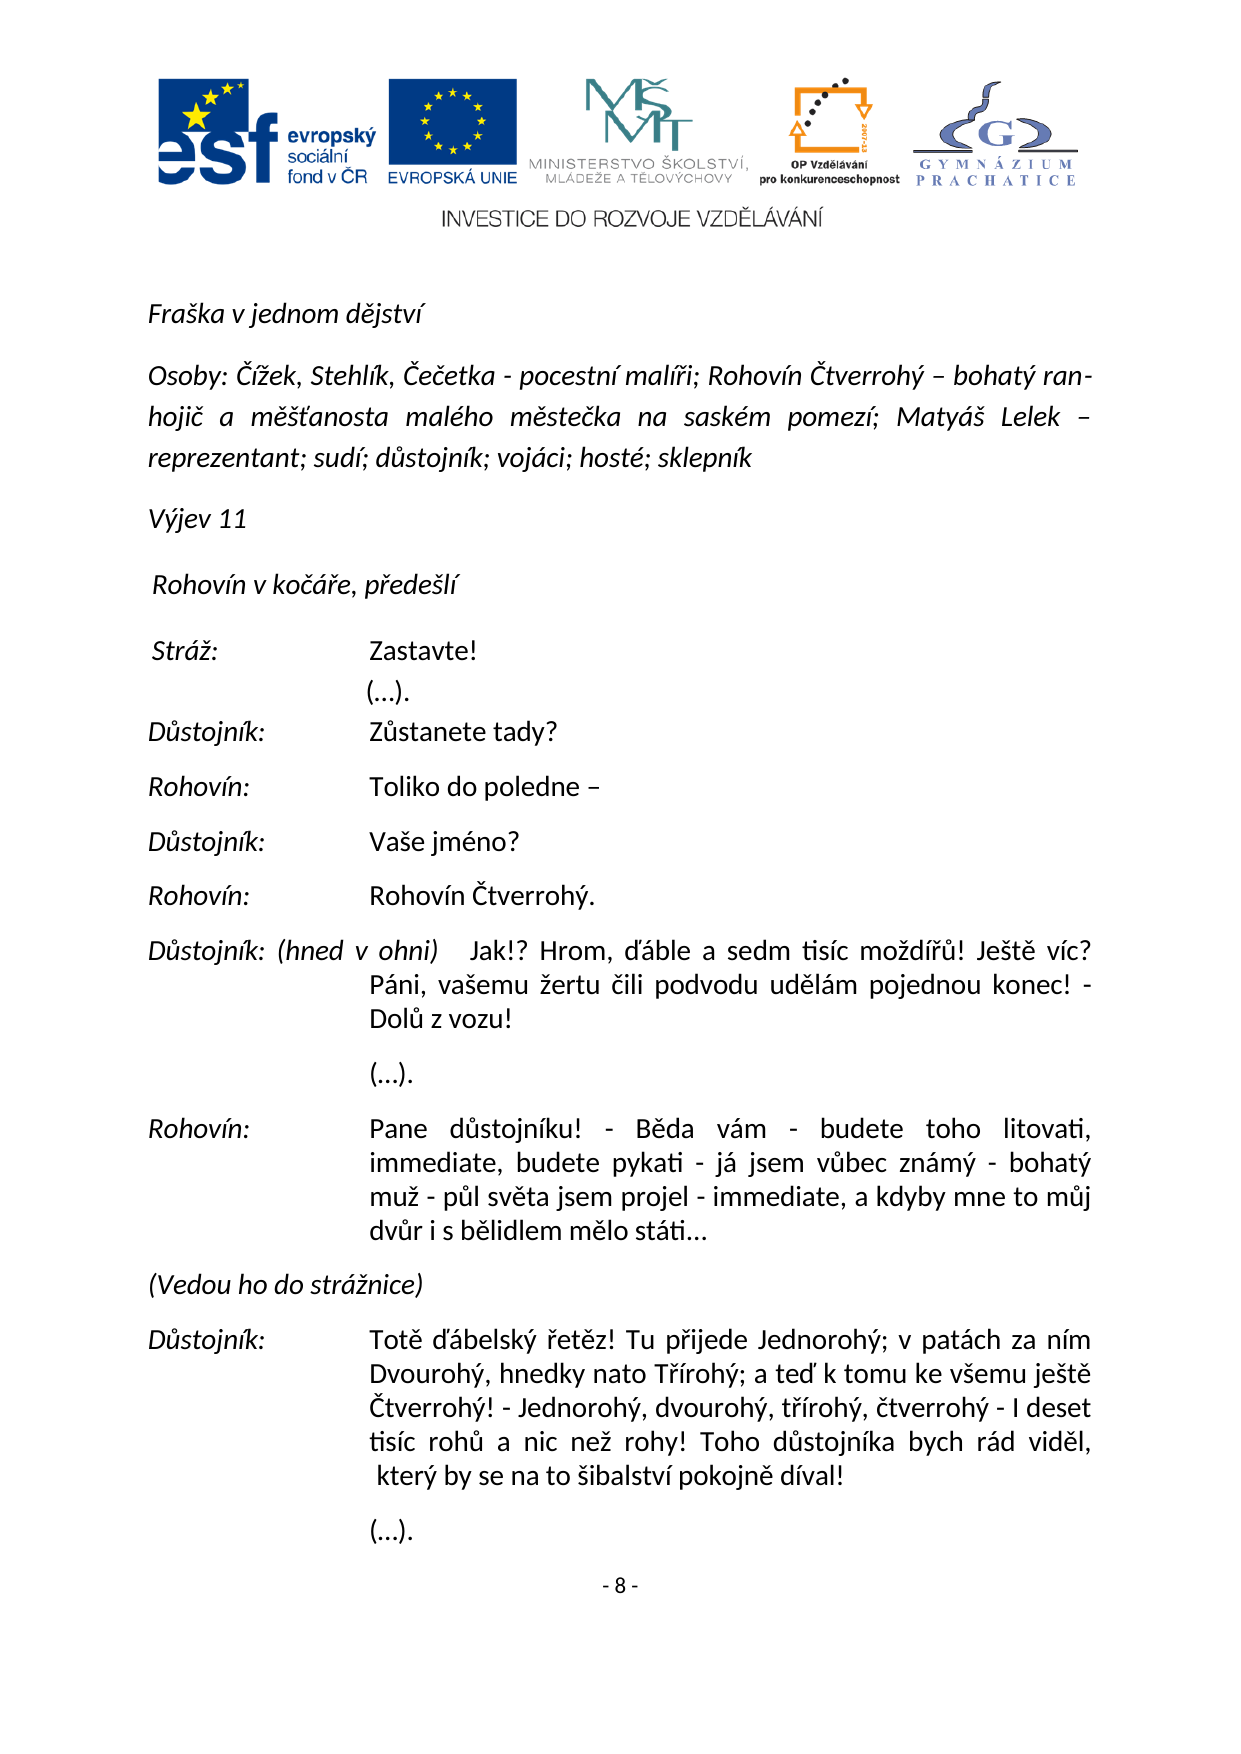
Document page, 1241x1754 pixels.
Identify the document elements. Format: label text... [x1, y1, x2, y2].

text Rohovín: Rohovín Čtverrohý. [148, 879, 1093, 913]
text Důstojník: Zůstanete tady? [148, 714, 1093, 748]
text Osoby: Čížek, Stehlík, Čečetka - pocestní malíři; Rohovín Čtverrohý – bohatý ranhojič a měšťanosta malého městečka na saském pomezí; Matyáš Lelek – reprezentant; sudí; důstojník; vojáci; hosté; sklepník [148, 357, 1093, 474]
text Rohovín: Pane důstojníku! - Běda vám - budete toho litovati, immediate, budete pykati - já jsem vůbec známý - bohatý muž - půl světa jsem projel - immediate, a kdyby mne to můj dvůr i s bělidlem mělo státi... [148, 1111, 1093, 1247]
text Důstojník: Totě ďábelský řetěz! Tu přijede Jednorohý; v patách za ním Dvourohý, hnedky nato Třírohý; a teď k tomu ke všemu ještě Čtverrohý! - Jednorohý, dvourohý, třírohý, čtverrohý - I deset tisíc rohů a nic než rohy! Toho důstojníka bych rád viděl, který by se na to šibalství pokojně díval! [148, 1322, 1093, 1492]
text Důstojník: Vaše jméno? [148, 824, 1093, 858]
picture [147, 73, 1091, 243]
text Fraška v jednom dějství [148, 295, 1093, 331]
text Stráž: Zastavte! [152, 632, 1093, 668]
text (…). [369, 1513, 1093, 1547]
text (Vedou ho do strážnice) [148, 1268, 1093, 1302]
text Rohovín: Toliko do poledne – [148, 769, 1093, 803]
text Výjev 11 [148, 501, 1093, 536]
text (…). [152, 673, 661, 709]
text Důstojník: (hned v ohni) Jak!? Hrom, ďáble a sedm tisíc moždířů! Ještě víc? Páni, vašemu žertu čili podvodu udělám pojednou konec! - Dolů z vozu! [148, 933, 1093, 1035]
text (…). [369, 1056, 1093, 1090]
text Rohovín v kočáře, předešlí [152, 566, 1093, 602]
